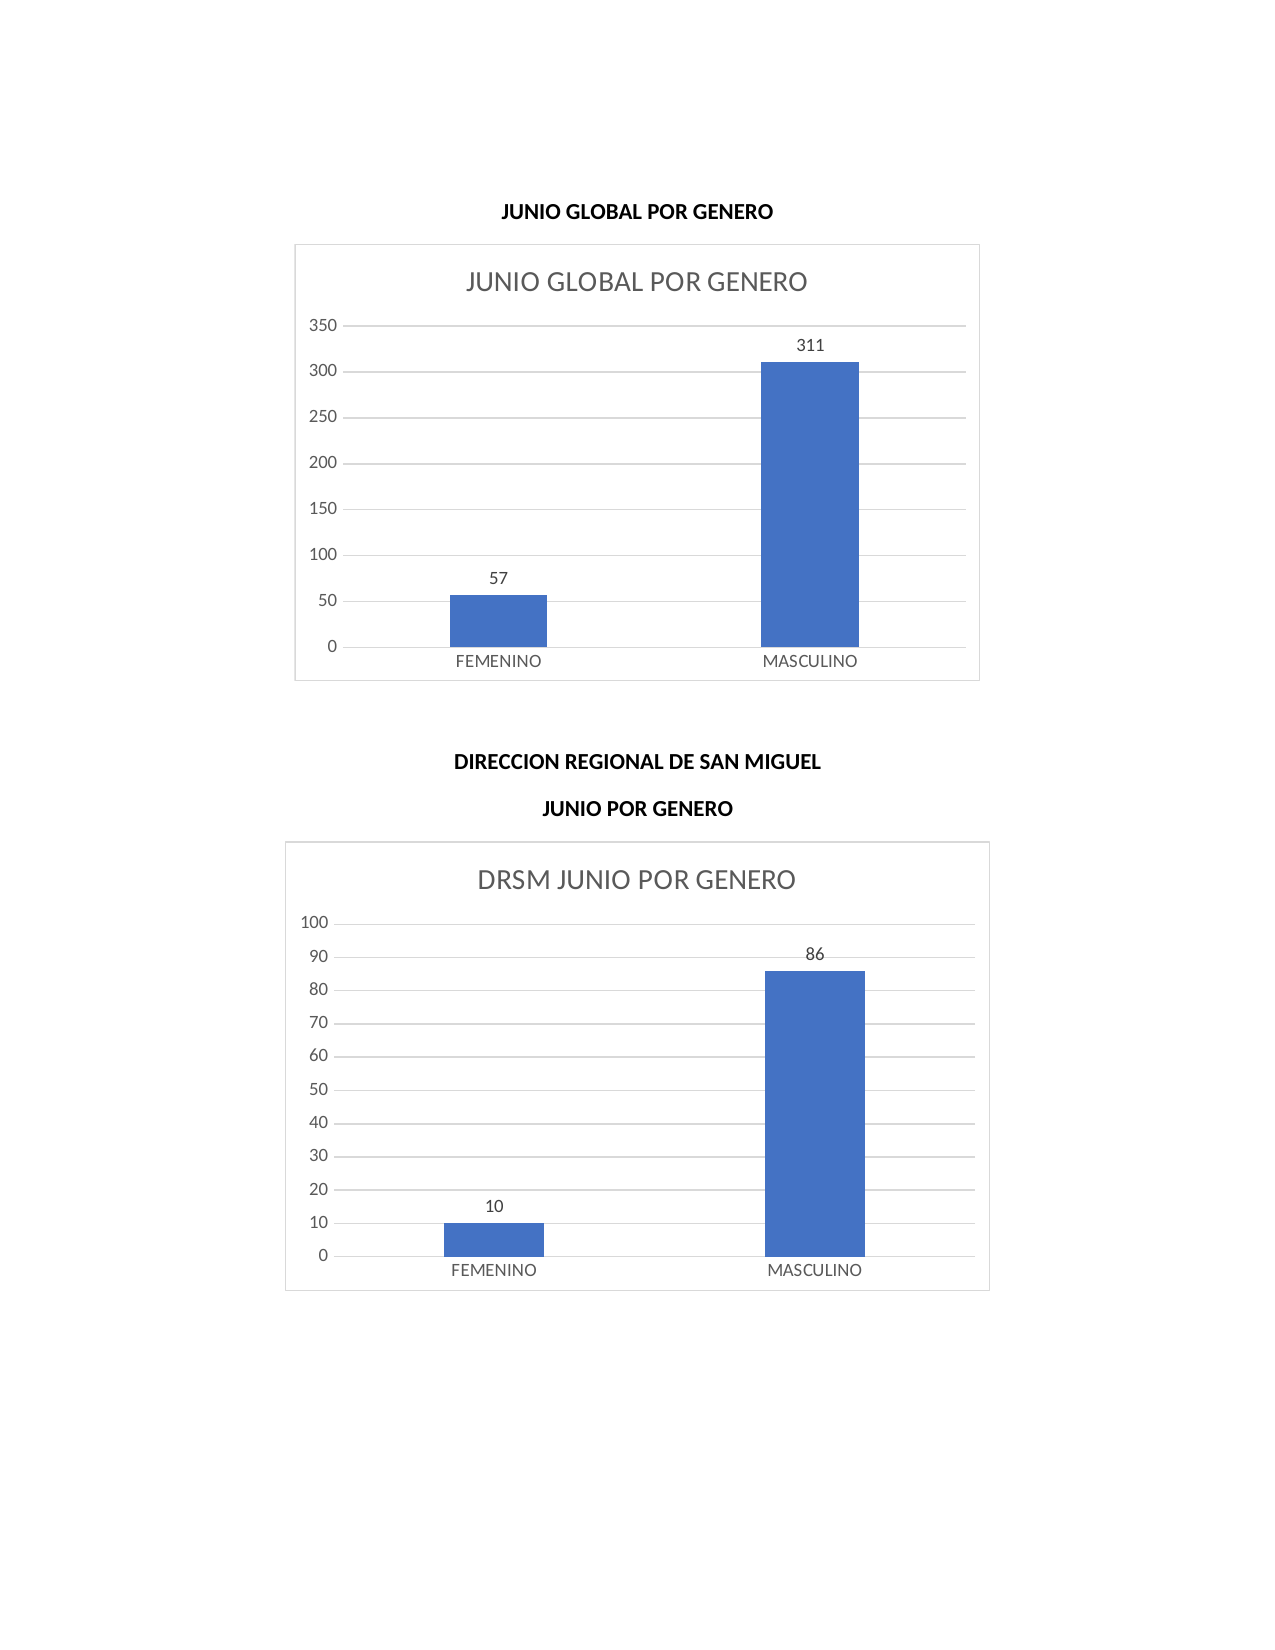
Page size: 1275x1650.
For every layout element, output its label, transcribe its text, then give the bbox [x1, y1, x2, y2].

text JUNIO POR GENERO [112, 794, 1163, 822]
text DIRECCION REGIONAL DE SAN MIGUEL [112, 747, 1163, 775]
text JUNIO GLOBAL POR GENERO [112, 197, 1163, 225]
